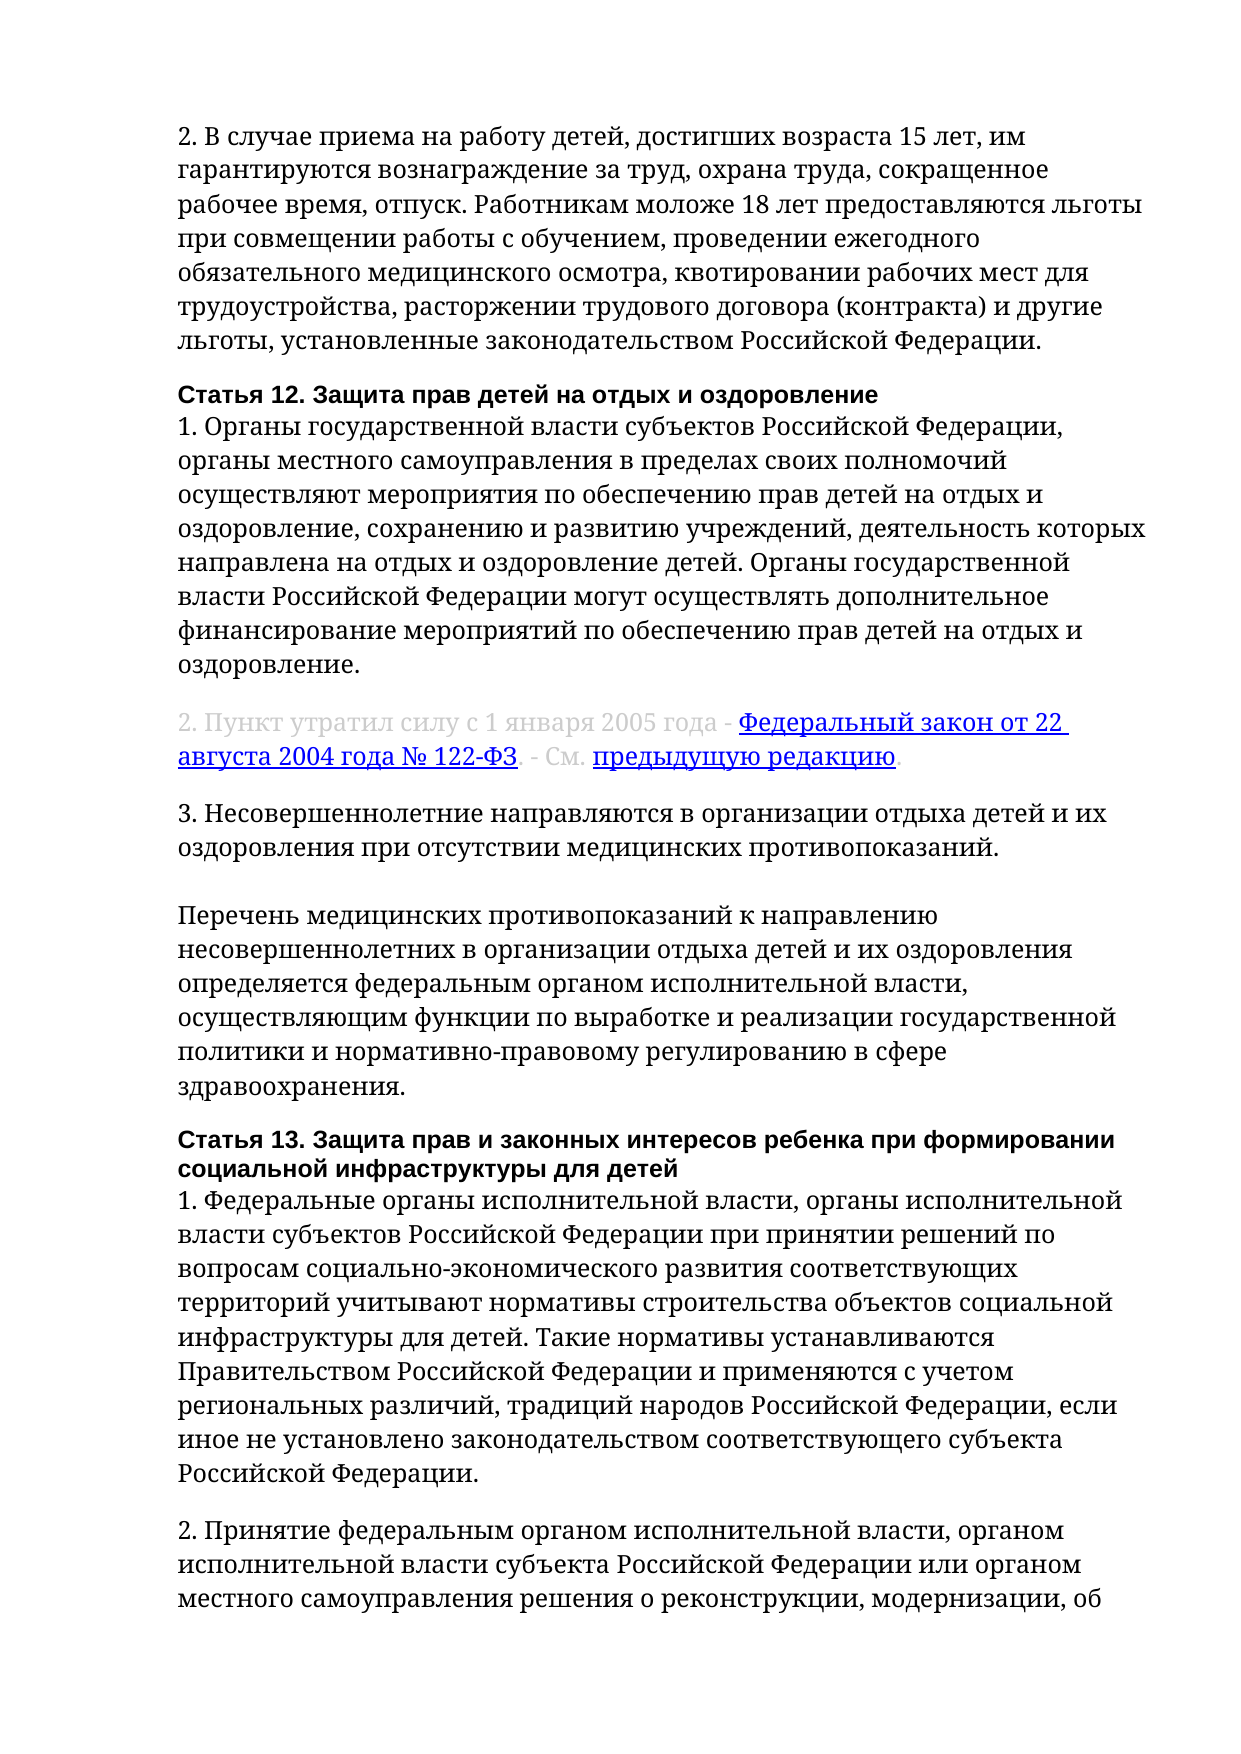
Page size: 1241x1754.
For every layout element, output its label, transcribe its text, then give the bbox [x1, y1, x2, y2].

text 2. Пункт утратил силу с 1 января 2005 года - Федеральный закон от 22 августа 2004 года № 122-ФЗ. - См. предыдущую редакцию. [177, 704, 1152, 772]
text Статья 13. Защита прав и законных интересов ребенка при формировании социальной инфраструктуры для детей [177, 1125, 1152, 1183]
text 1. Органы государственной власти субъектов Российской Федерации, органы местного самоуправления в пределах своих полномочий осуществляют мероприятия по обеспечению прав детей на отдых и оздоровление, сохранению и развитию учреждений, деятельность которых направлена на отдых и оздоровление детей. Органы государственной власти Российской Федерации могут осуществлять дополнительное финансирование мероприятий по обеспечению прав детей на отдых и оздоровление. [177, 408, 1152, 681]
text 1. Федеральные органы исполнительной власти, органы исполнительной власти субъектов Российской Федерации при принятии решений по вопросам социально-экономического развития соответствующих территорий учитывают нормативы строительства объектов социальной инфраструктуры для детей. Такие нормативы устанавливаются Правительством Российской Федерации и применяются с учетом региональных различий, традиций народов Российской Федерации, если иное не установлено законодательством соответствующего субъекта Российской Федерации. [177, 1183, 1152, 1489]
text Статья 12. Защита прав детей на отдых и оздоровление [177, 380, 1152, 408]
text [177, 1513, 1152, 1615]
text 2. В случае приема на работу детей, достигших возраста 15 лет, им гарантируются вознаграждение за труд, охрана труда, сокращенное рабочее время, отпуск. Работникам моложе 18 лет предоставляются льготы при совмещении работы с обучением, проведении ежегодного обязательного медицинского осмотра, квотировании рабочих мест для трудоустройства, расторжении трудового договора (контракта) и другие льготы, установленные законодательством Российской Федерации. [177, 118, 1152, 357]
text 3. Несовершеннолетние направляются в организации отдыха детей и их оздоровления при отсутствии медицинских противопоказаний. Перечень медицинских противопоказаний к направлению несовершеннолетних в организации отдыха детей и их оздоровления определяется федеральным органом исполнительной власти, осуществляющим функции по выработке и реализации государственной политики и нормативно-правовому регулированию в сфере здравоохранения. [177, 796, 1152, 1102]
